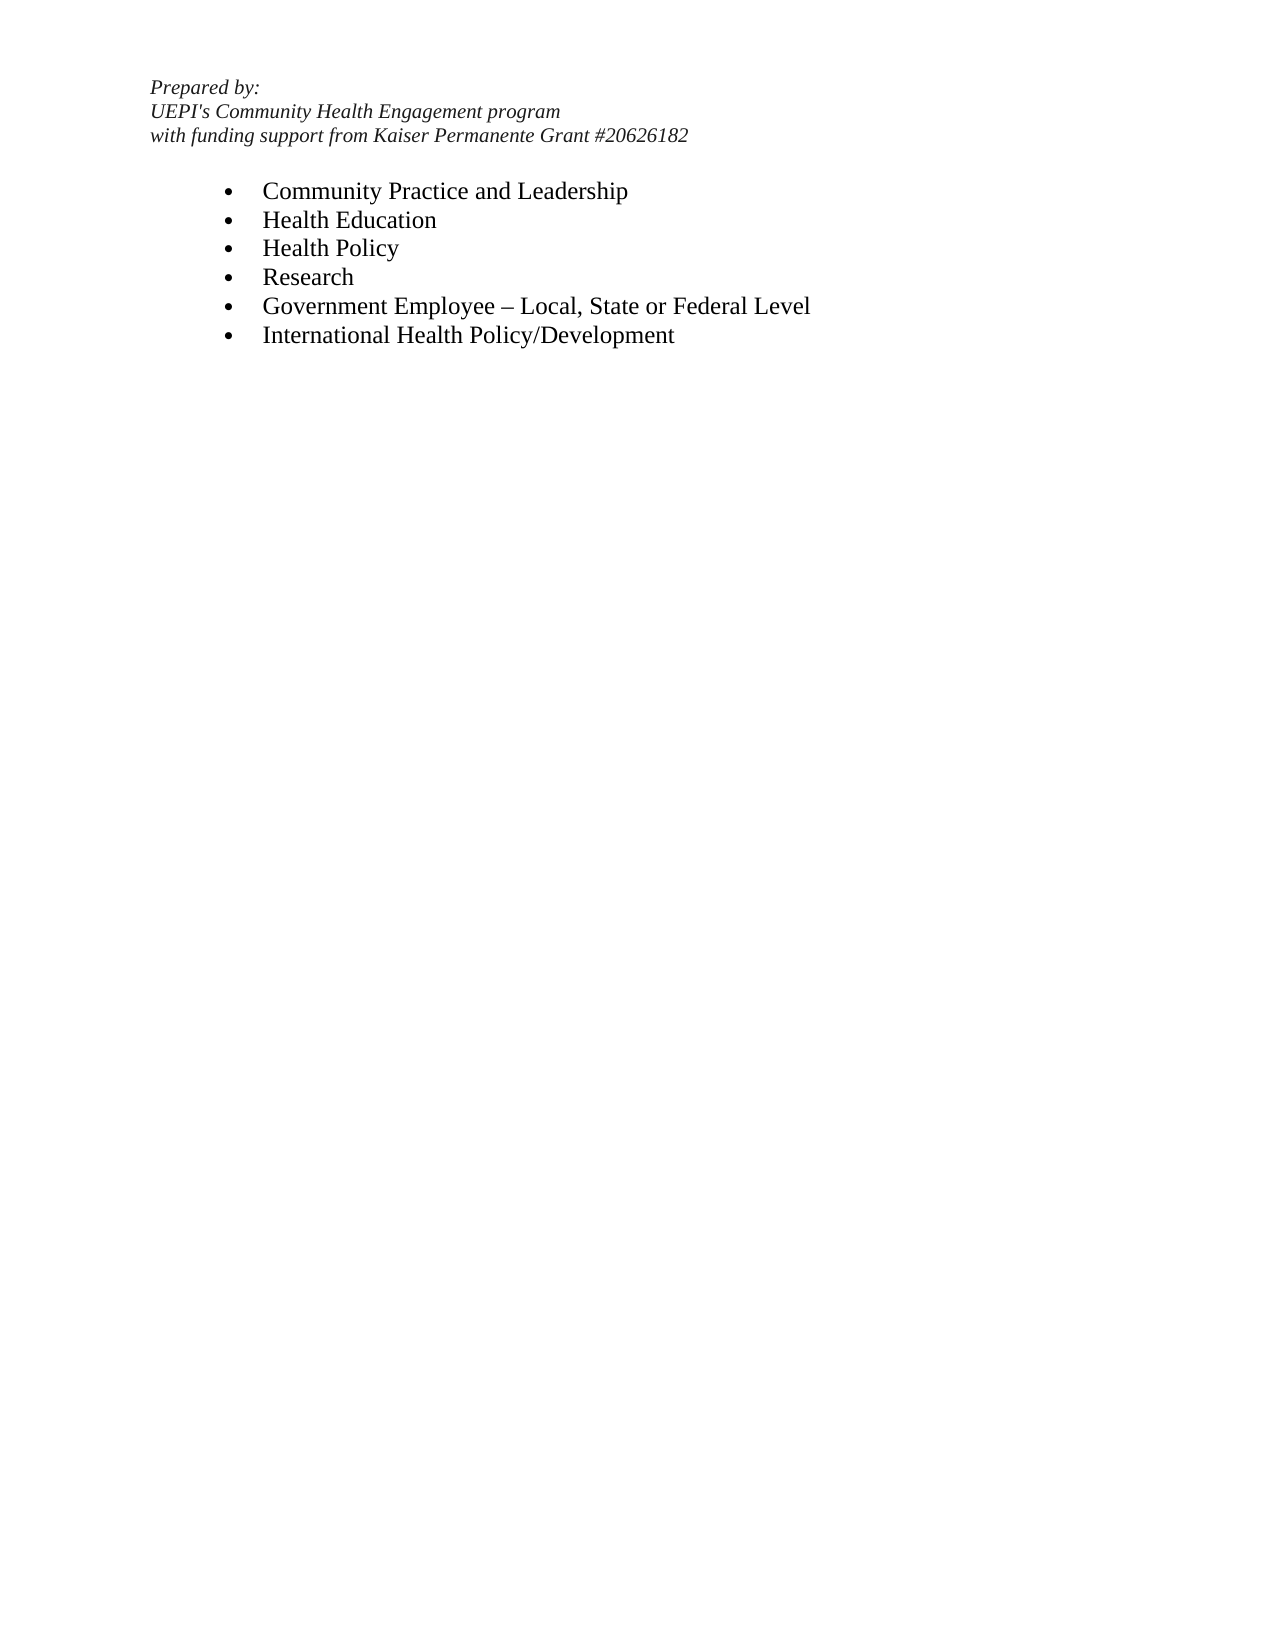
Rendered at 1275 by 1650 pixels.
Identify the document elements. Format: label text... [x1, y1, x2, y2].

list Health Education [225, 205, 1125, 233]
list International Health Policy/Development [225, 320, 1125, 348]
list Government Employee – Local, State or Federal Level [225, 291, 1125, 320]
list Community Practice and Leadership [225, 176, 1125, 205]
list Health Policy [225, 233, 1125, 262]
list Research [225, 262, 1125, 291]
